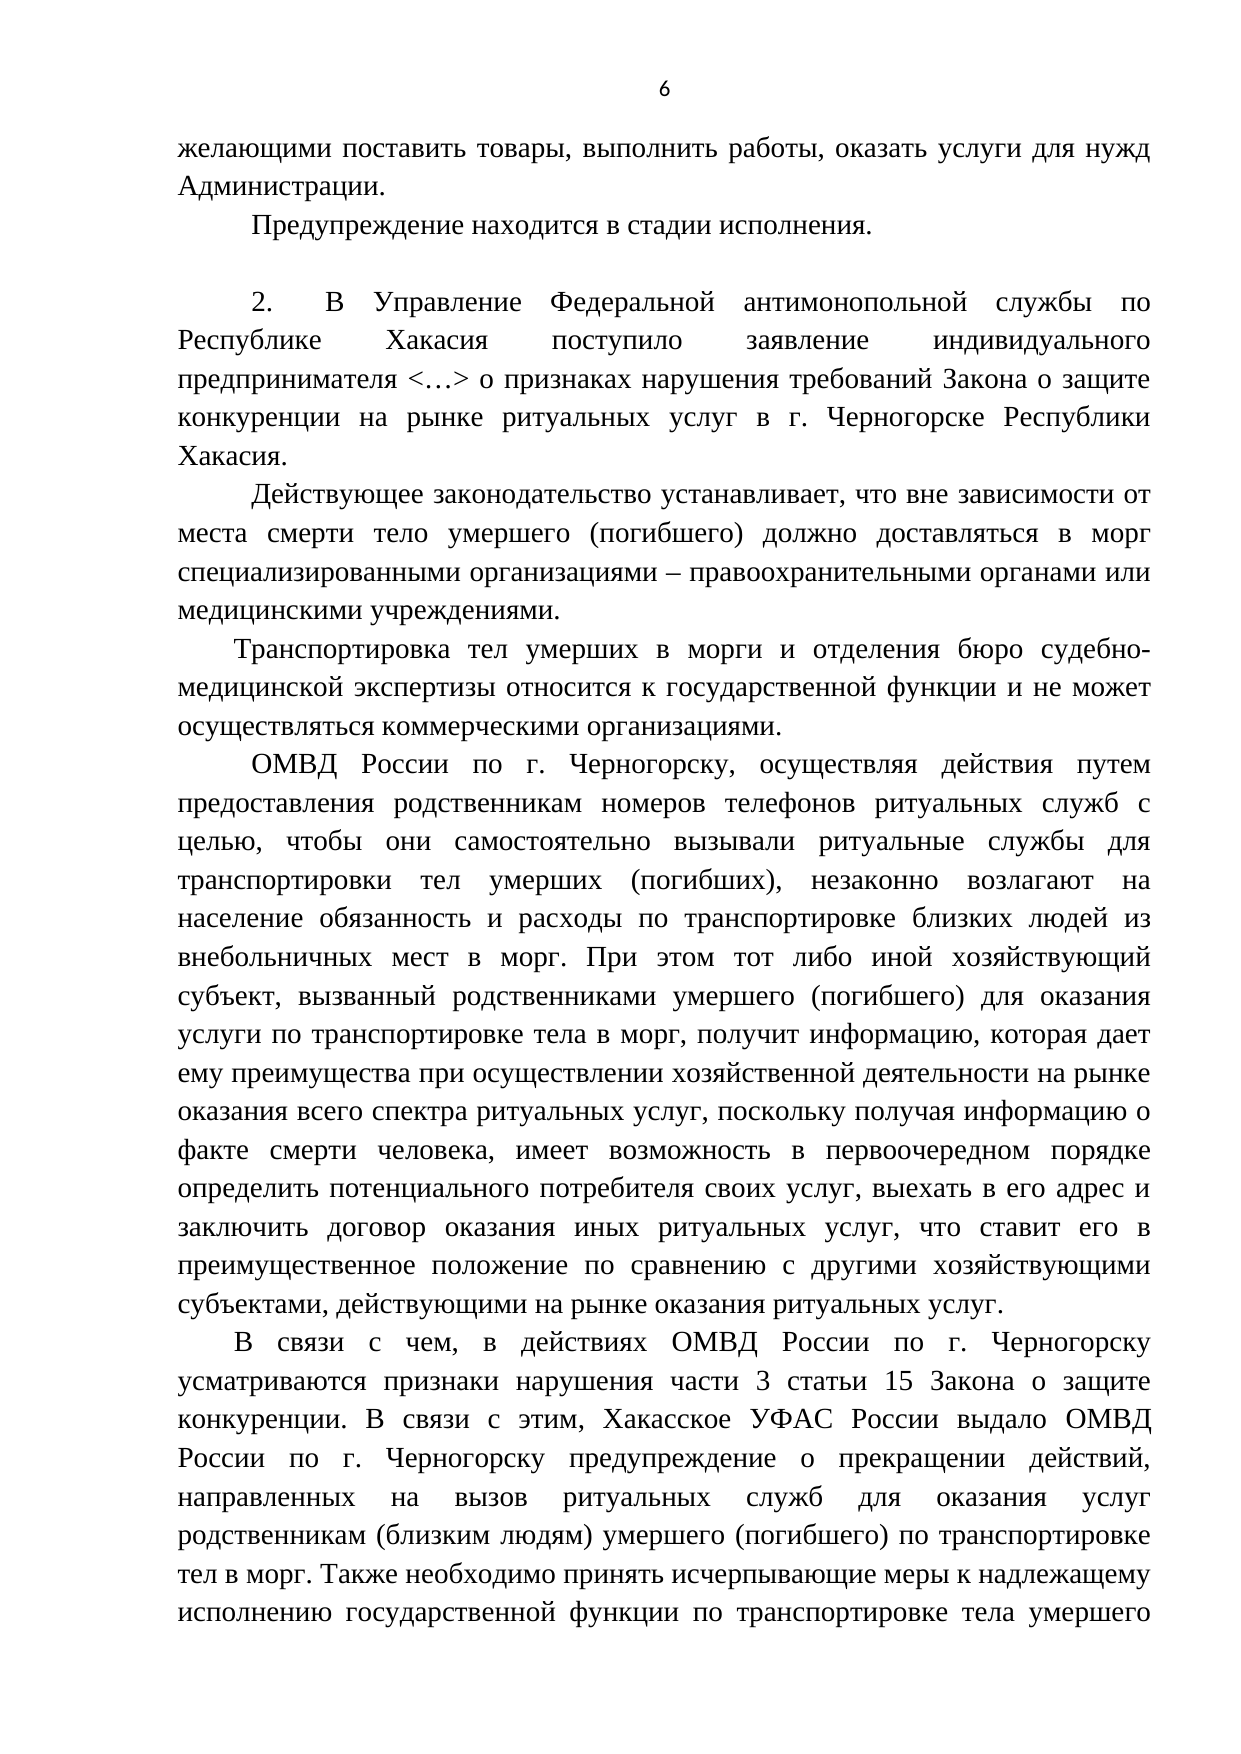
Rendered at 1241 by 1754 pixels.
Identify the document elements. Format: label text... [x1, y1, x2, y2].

text ОМВД России по г. Черногорску, осуществляя действия путем предоставления родственникам номеров телефонов ритуальных служб с целью, чтобы они самостоятельно вызывали ритуальные службы для транспортировки тел умерших (погибших), незаконно возлагают на население обязанность и расходы по транспортировке близких людей из внебольничных мест в морг. При этом тот либо иной хозяйствующий субъект, вызванный родственниками умершего (погибшего) для оказания услуги по транспортировке тела в морг, получит информацию, которая дает ему преимущества при осуществлении хозяйственной деятельности на рынке оказания всего спектра ритуальных услуг, поскольку получая информацию о факте смерти человека, имеет возможность в первоочередном порядке определить потенциального потребителя своих услуг, выехать в его адрес и заключить договор оказания иных ритуальных услуг, что ставит его в преимущественное положение по сравнению с другими хозяйствующими субъектами, действующими на рынке оказания ритуальных услуг. [177, 746, 1152, 1319]
list В Управление Федеральной антимонопольной службы по Республике Хакасия поступило заявление индивидуального предпринимателя <…> о признаках нарушения требований Закона о защите конкуренции на рынке ритуальных услуг в г. Черногорске Республики Хакасия. [177, 284, 1152, 472]
text Действующее законодательство устанавливает, что вне зависимости от места смерти тело умершего (погибшего) должно доставляться в морг специализированными организациями – правоохранительными органами или медицинскими учреждениями. [177, 477, 1152, 626]
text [177, 1324, 1152, 1628]
text Предупреждение находится в стадии исполнения. [177, 207, 1152, 240]
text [177, 130, 1152, 202]
text Транспортировка тел умерших в морги и отделения бюро судебно-медицинской экспертизы относится к государственной функции и не может осуществляться коммерческими организациями. [177, 631, 1152, 741]
